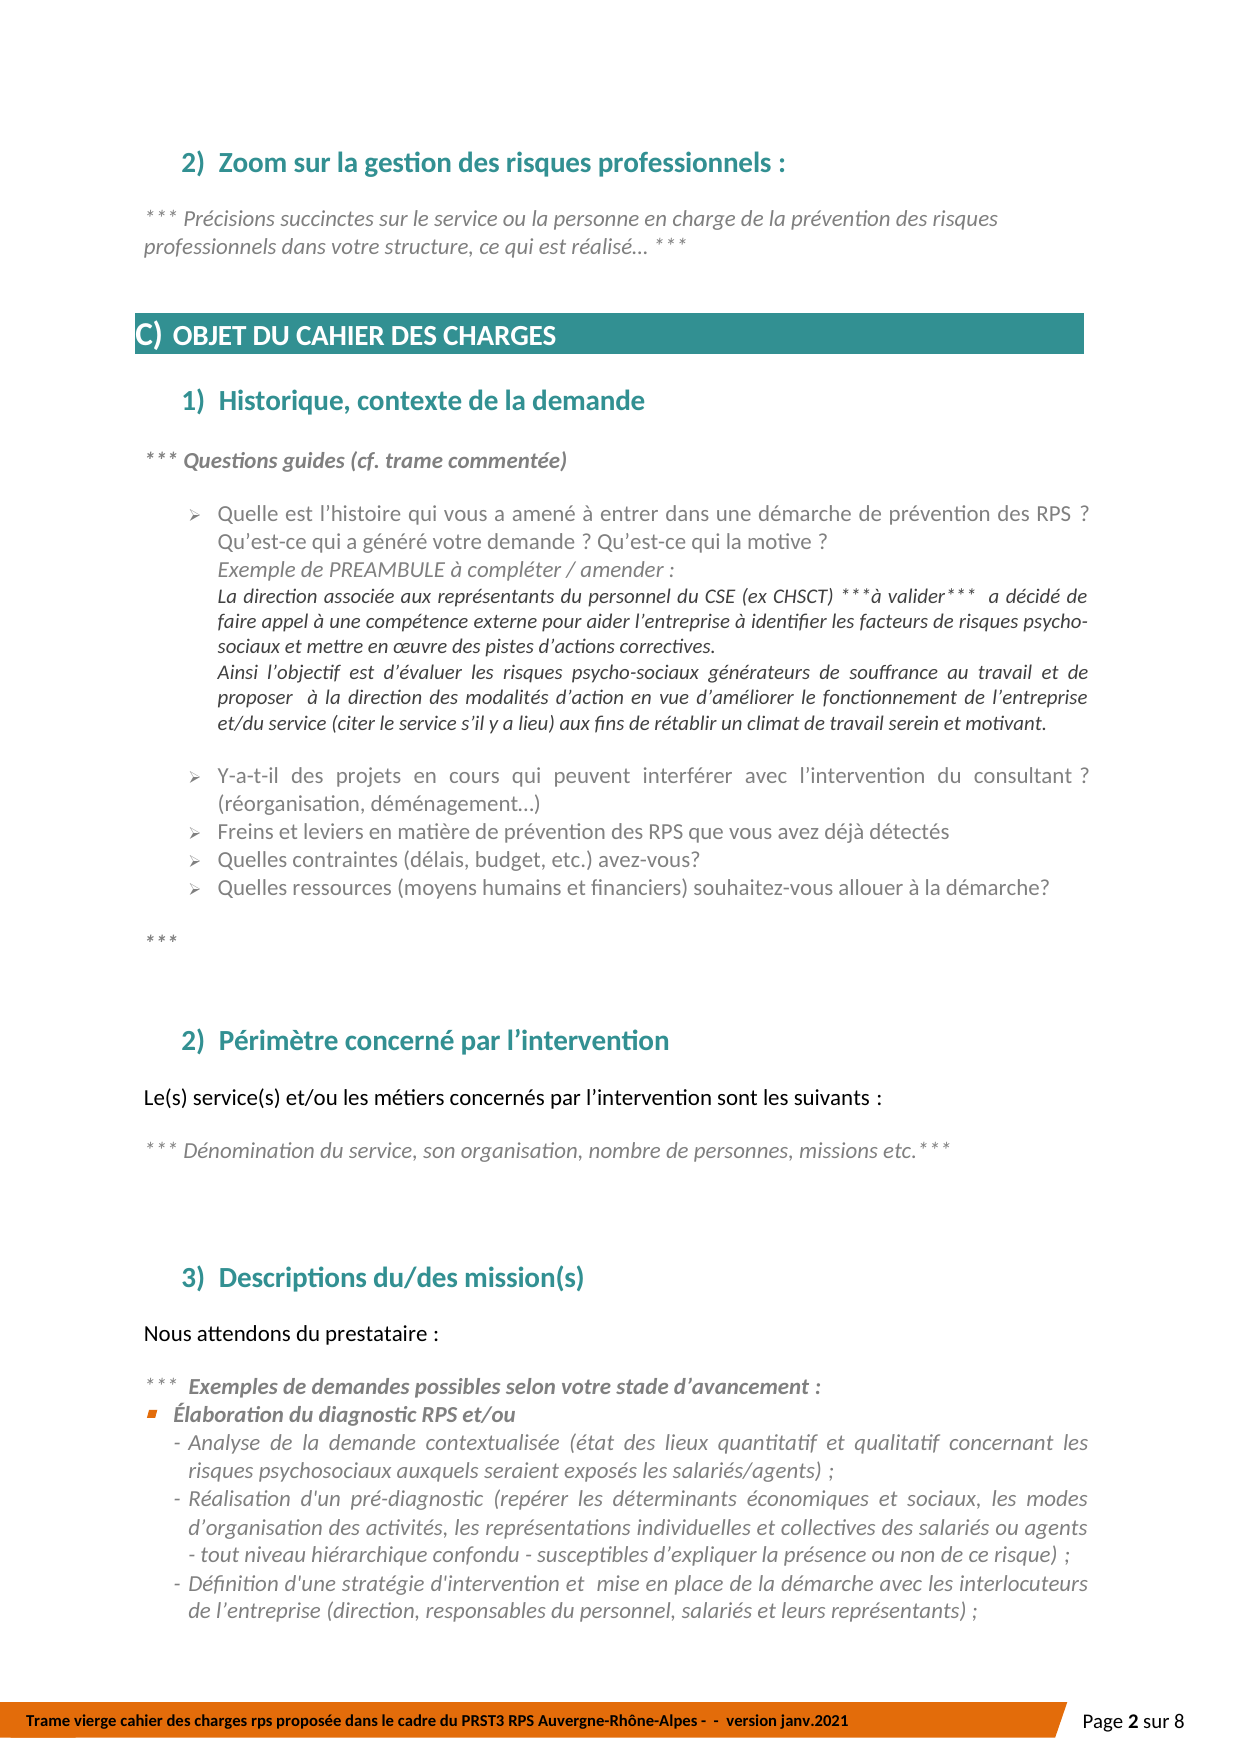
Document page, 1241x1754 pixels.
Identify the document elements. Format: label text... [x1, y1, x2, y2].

text Ainsi l’objectif est d’évaluer les risques psycho-sociaux générateurs de souffrance au travail et de proposer à la direction des modalités d’action en vue d’améliorer le fonctionnement de l’entreprise et/du service (citer le service s’il y a lieu) aux fins de rétablir un climat de travail serein et motivant. [217, 659, 1090, 735]
text Nous attendons du prestataire : [144, 1319, 1063, 1347]
list Objet du cahier des charges [135, 313, 1084, 354]
text *** Précisions succinctes sur le service ou la personne en charge de la prévention des risques professionnels dans votre structure, ce qui est réalisé… *** [144, 204, 1090, 260]
text *** Exemples de demandes possibles selon votre stade d’avancement : [144, 1372, 1090, 1401]
list Quelle est l’histoire qui vous a amené à entrer dans une démarche de prévention des RPS ? Qu’est-ce qui a généré votre demande ? Qu’est-ce qui la motive ? [188, 499, 1090, 555]
text La direction associée aux représentants du personnel du CSE (ex CHSCT) ***à valider*** a décidé de faire appel à une compétence externe pour aider l’entreprise à identifier les facteurs de risques psycho-sociaux et mettre en œuvre des pistes d’actions correctives. [217, 583, 1090, 659]
list Descriptions du/des mission(s) [181, 1259, 1048, 1294]
list Freins et leviers en matière de prévention des RPS que vous avez déjà détectés [188, 817, 1090, 845]
list Réalisation d'un pré-diagnostic (repérer les déterminants économiques et sociaux, les modes d’organisation des activités, les représentations individuelles et collectives des salariés ou agents - tout niveau hiérarchique confondu - susceptibles d’expliquer la présence ou non de ce risque) ; [173, 1484, 1090, 1569]
list Quelles contraintes (délais, budget, etc.) avez-vous? [188, 845, 1090, 873]
list Historique, contexte de la demande [181, 382, 1048, 418]
list Périmètre concerné par l’intervention [181, 1022, 1048, 1058]
list Zoom sur la gestion des risques professionnels : [181, 144, 1048, 179]
text *** Dénomination du service, son organisation, nombre de personnes, missions etc.*** [144, 1136, 1063, 1164]
list Analyse de la demande contextualisée (état des lieux quantitatif et qualitatif concernant les risques psychosociaux auxquels seraient exposés les salariés/agents) ; [173, 1428, 1090, 1484]
list Quelles ressources (moyens humains et financiers) souhaitez-vous allouer à la démarche? [188, 873, 1090, 901]
list Définition d'une stratégie d'intervention et mise en place de la démarche avec les interlocuteurs de l’entreprise (direction, responsables du personnel, salariés et leurs représentants) ; [173, 1569, 1090, 1625]
text *** [144, 929, 1090, 957]
text *** Questions guides (cf. trame commentée) [144, 446, 1063, 474]
text Le(s) service(s) et/ou les métiers concernés par l’intervention sont les suivants : [144, 1083, 1063, 1111]
list Y-a-t-il des projets en cours qui peuvent interférer avec l’intervention du consultant ? (réorganisation, déménagement…) [188, 761, 1090, 817]
text Exemple de PREAMBULE à compléter / amender : [217, 555, 1090, 583]
list Élaboration du diagnostic RPS et/ou [144, 1401, 1090, 1428]
